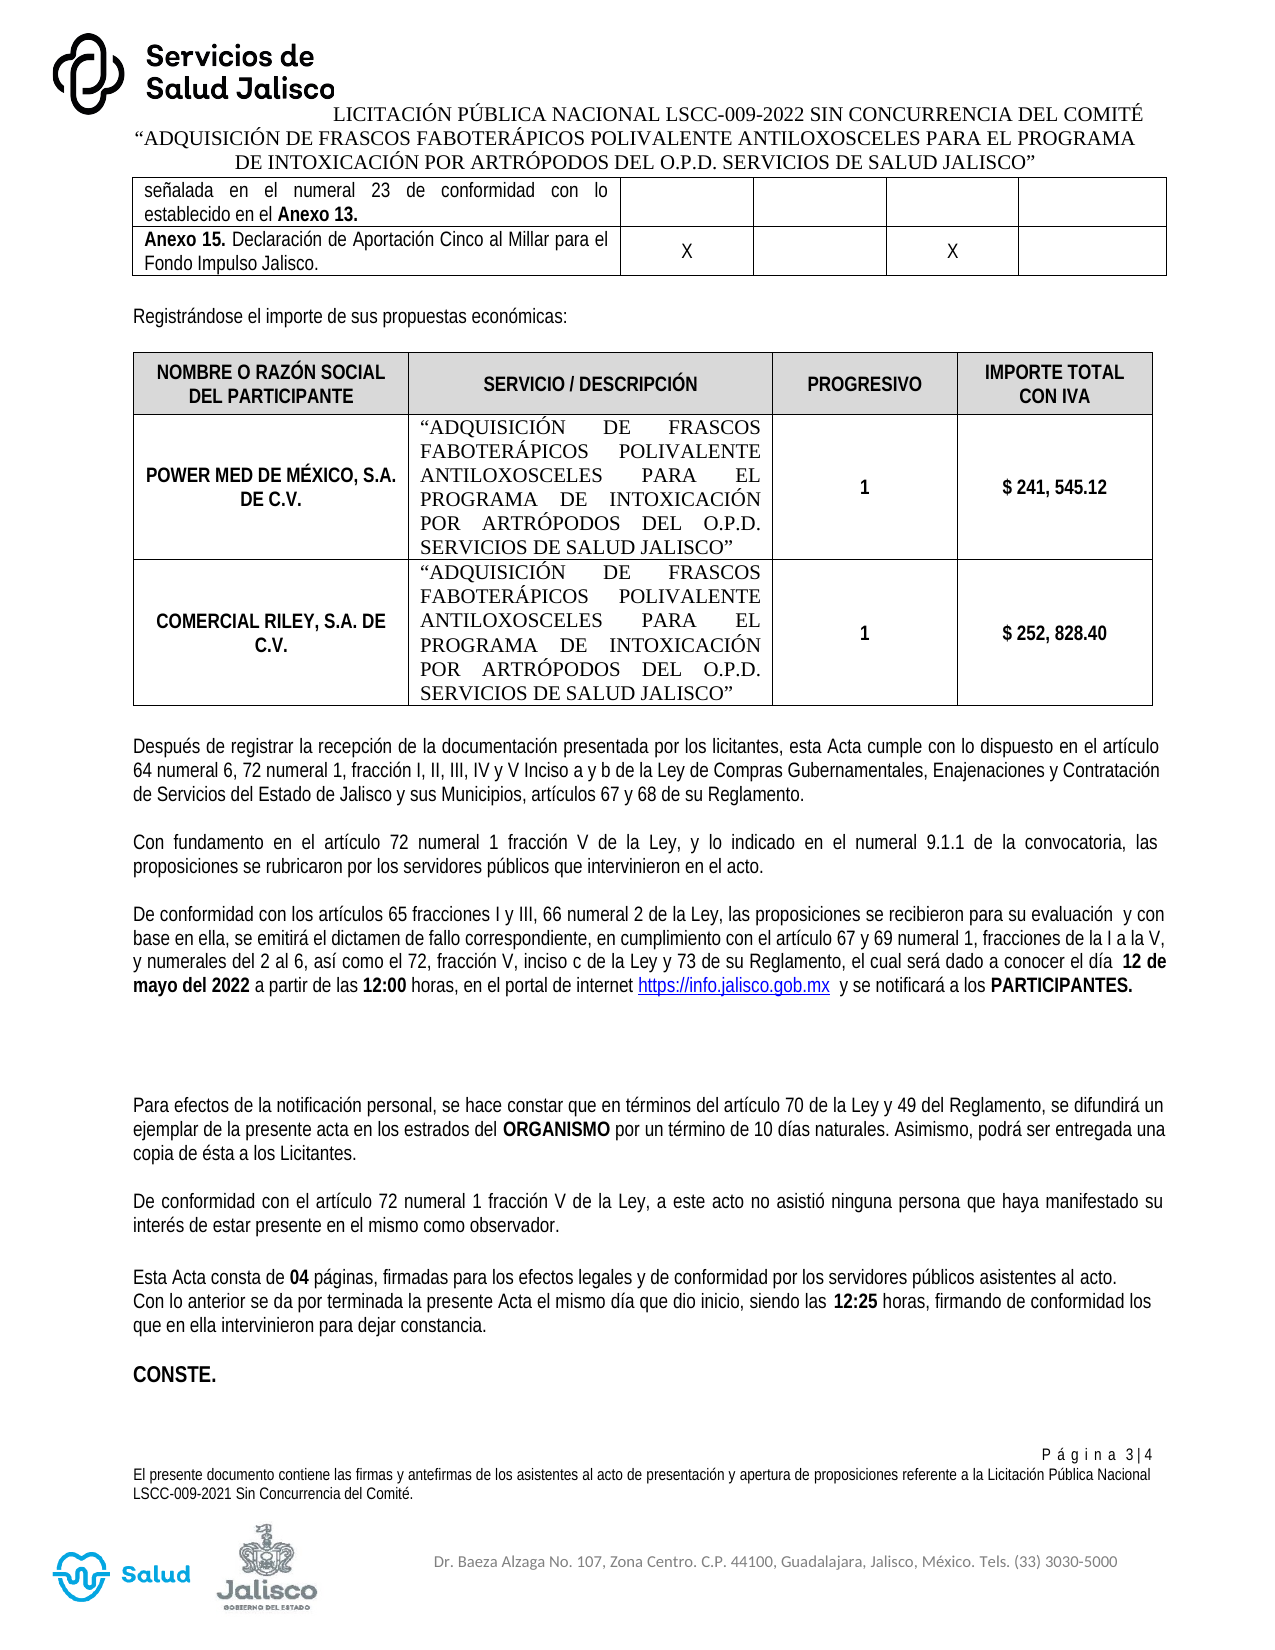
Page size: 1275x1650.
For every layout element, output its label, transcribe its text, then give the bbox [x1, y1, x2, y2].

table_cell X [621, 178, 753, 226]
table_cell Anexo 15. Declaración de Aportación Cinco al Millar para el Fondo Impulso Jalisco. [133, 227, 620, 275]
picture [52, 1577, 74, 1602]
table_cell [409, 560, 772, 705]
table_cell X [621, 227, 753, 275]
text De conformidad con los artículos 65 fracciones I y III, 66 numeral 2 de la Ley, las proposiciones se recibieron para su evaluación y con base en ella, se emitirá el dictamen de fallo correspondiente, en cumplimiento con el artículo 67 y 69 numeral 1, fracciones de la I a la V, y numerales del 2 al 6, así como el 72, fracción V, inciso c de la Ley y 73 de su Reglamento, el cual será dado a conocer el día 12 de mayo del 2022 a partir de las 12:00 horas, en el portal de internet https://info.jalisco.gob.mx y se notificará a los PARTICIPANTES. [133, 901, 1167, 997]
picture [63, 1572, 95, 1598]
text Para efectos de la notificación personal, se hace constar que en términos del artículo 70 de la Ley y 49 del Reglamento, se difundirá un ejemplar de la presente acta en los estrados del ORGANISMO por un término de 10 días naturales. Asimismo, podrá ser entregada una copia de ésta a los Licitantes. [133, 1093, 1167, 1165]
text Con lo anterior se da por terminada la presente Acta el mismo día que dio inicio, siendo las 12:25 horas, firmando de conformidad los que en ella intervinieron para dejar constancia. [133, 1289, 1152, 1337]
table_header IMPORTE TOTAL CON IVA [958, 353, 1152, 414]
table_header SERVICIO / DESCRIPCIÓN [409, 353, 772, 414]
table_cell 1 [773, 415, 957, 559]
picture [52, 33, 334, 115]
table_cell POWER MED DE MÉXICO, S.A. DE C.V. [134, 415, 408, 559]
picture [209, 1516, 324, 1624]
table_header PROGRESIVO [773, 353, 957, 414]
text Esta Acta consta de 04 páginas, firmadas para los efectos legales y de conformidad por los servidores públicos asistentes al acto. [133, 1265, 1152, 1289]
text De conformidad con el artículo 72 numeral 1 fracción V de la Ley, a este acto no asistió ninguna persona que haya manifestado su interés de estar presente en el mismo como observador. [133, 1189, 1167, 1237]
table_cell X [887, 178, 1018, 226]
text CONSTE. [133, 1361, 1152, 1387]
table_cell $ 241, 545.12 [958, 415, 1152, 559]
table_cell [1019, 227, 1166, 275]
table_cell [754, 227, 886, 275]
table_cell [754, 178, 886, 226]
text Con fundamento en el artículo 72 numeral 1 fracción V de la Ley, y lo indicado en el numeral 9.1.1 de la convocatoria, las proposiciones se rubricaron por los servidores públicos que intervinieron en el acto. [133, 829, 1161, 877]
table_cell $ 252, 828.40 [958, 560, 1152, 705]
table_cell COMERCIAL RILEY, S.A. DE C.V. [134, 560, 408, 705]
text Registrándose el importe de sus propuestas económicas: [133, 304, 1152, 328]
table_cell [409, 415, 772, 559]
table_cell X [887, 227, 1018, 275]
table_cell 1 [773, 560, 957, 705]
text Después de registrar la recepción de la documentación presentada por los licitantes, esta Acta cumple con lo dispuesto en el artículo 64 numeral 6, 72 numeral 1, fracción I, II, III, IV y V Inciso a y b de la Ley de Compras Gubernamentales, Enajenaciones y Contratación de Servicios del Estado de Jalisco y sus Municipios, artículos 67 y 68 de su Reglamento. [133, 734, 1161, 806]
picture [52, 1552, 191, 1602]
table_cell [1019, 178, 1166, 226]
table_header NOMBRE O RAZÓN SOCIAL DEL PARTICIPANTE [134, 353, 408, 414]
